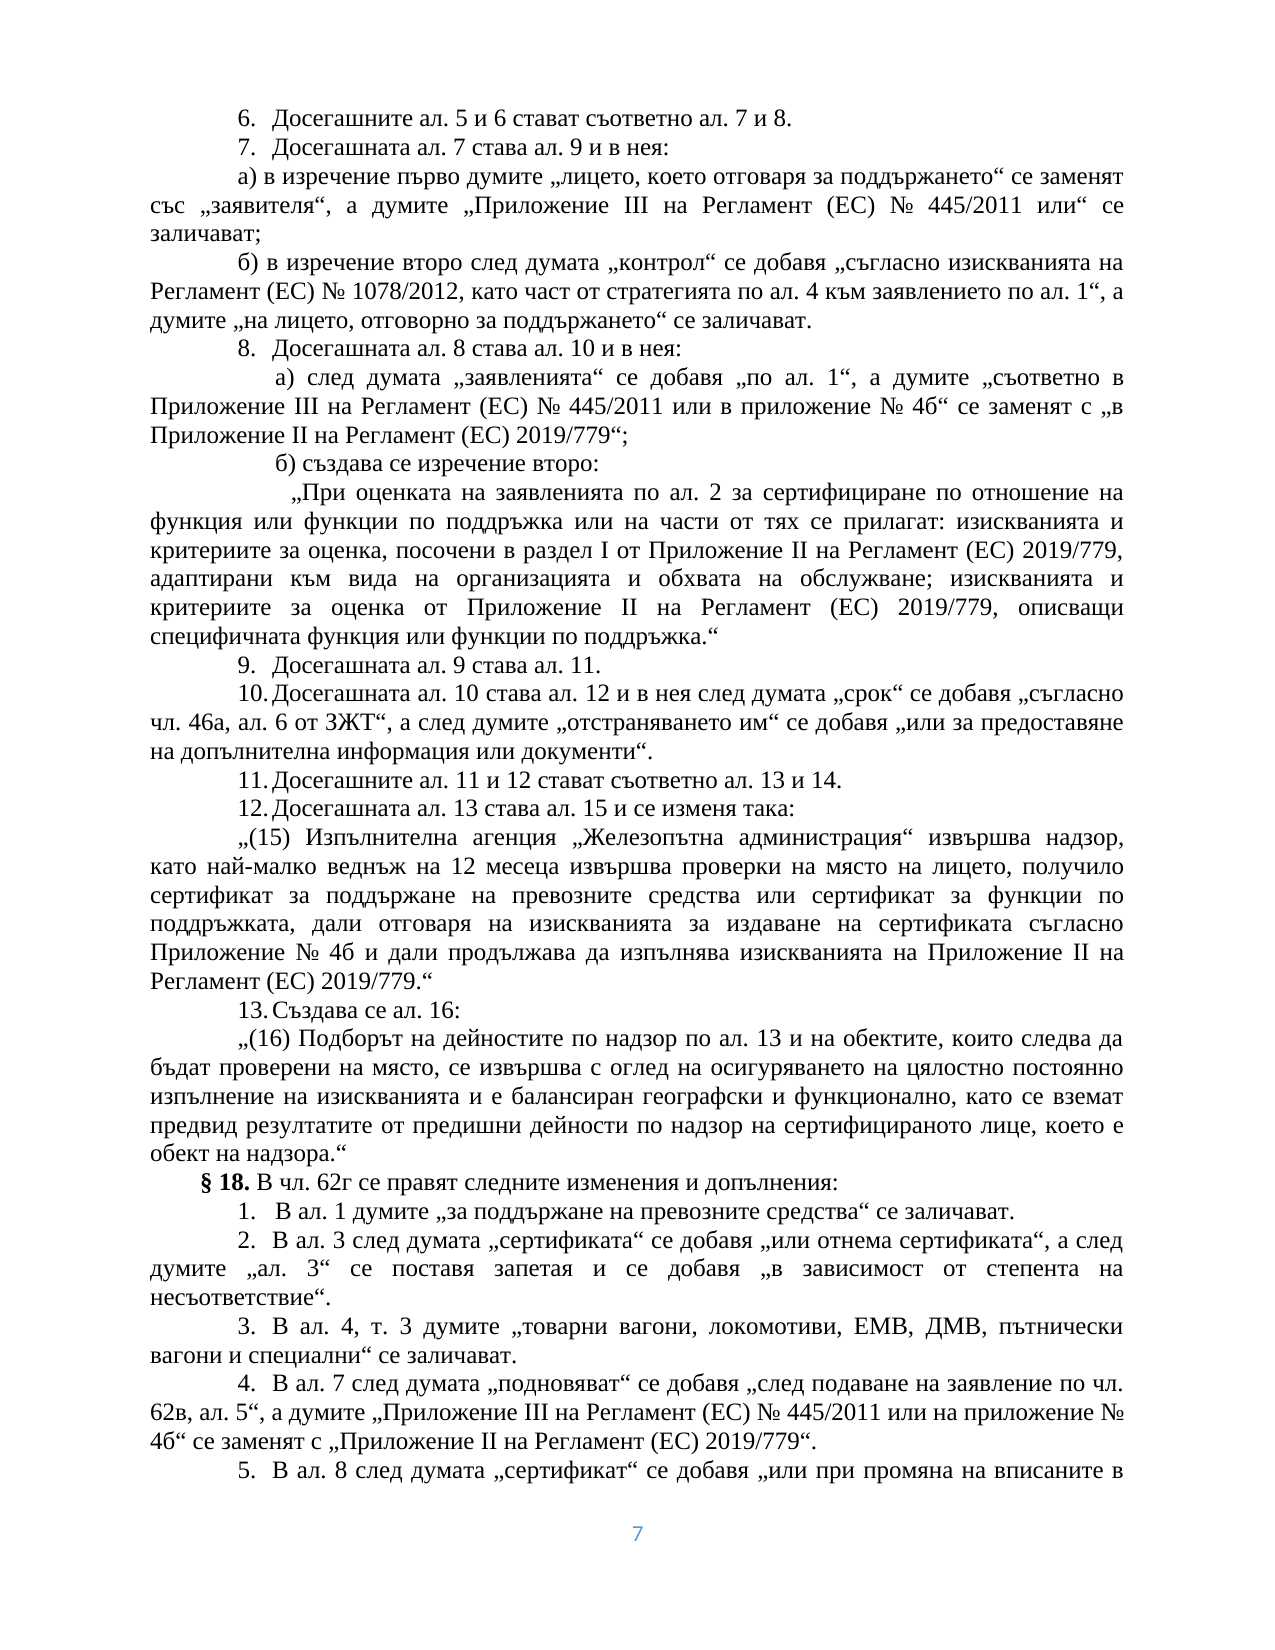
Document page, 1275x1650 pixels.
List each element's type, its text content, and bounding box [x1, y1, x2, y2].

list Досегашните ал. 5 и 6 стават съответно ал. 7 и 8. [237, 103, 1125, 132]
list Досегашната ал. 13 става ал. 15 и се изменя така: [150, 793, 1125, 822]
list Създава се ал. 16: [237, 995, 1125, 1023]
text § 18. В чл. 62г се правят следните изменения и допълнения: [150, 1167, 1125, 1196]
list В ал. 4, т. 3 думите „товарни вагони, локомотиви, ЕМВ, ДМВ, пътнически вагони и специални“ се заличават. [150, 1311, 1125, 1368]
list „(15) Изпълнителна агенция „Железопътна администрация“ извършва надзор, като най-малко веднъж на 12 месеца извършва проверки на място на лицето, получило сертификат за поддържане на превозните средства или сертификат за функции по поддръжката, дали отговаря на изискванията за издаване на сертификата съгласно Приложение № 4б и дали продължава да изпълнява изискванията на Приложение II на Регламент (ЕС) 2019/779.“ [150, 822, 1125, 995]
list б) в изречение второ след думата „контрол“ се добавя „съгласно изискванията на Регламент (ЕС) № 1078/2012, като част от стратегията по ал. 4 към заявлението по ал. 1“, а думите „на лицето, отговорно за поддържането“ се заличават. [150, 247, 1125, 333]
list Досегашната ал. 7 става ал. 9 и в нея: [237, 132, 1125, 161]
text „При оценката на заявленията по ал. 2 за сертифициране по отношение на функция или функции по поддръжка или на части от тях се прилагат: изискванията и критериите за оценка, посочени в раздел I от Приложение II на Регламент (ЕС) 2019/779, адаптирани към вида на организацията и обхвата на обслужване; изискванията и критериите за оценка от Приложение II на Регламент (ЕС) 2019/779, описващи специфичната функция или функции по поддръжка.“ [150, 477, 1125, 650]
list Досегашната ал. 9 става ал. 11. [150, 650, 1125, 678]
list Досегашната ал. 10 става ал. 12 и в нея след думата „срок“ се добавя „съгласно чл. 46а, ал. 6 от ЗЖТ“, а след думите „отстраняването им“ се добавя „или за предоставяне на допълнителна информация или документи“. [150, 678, 1125, 765]
list а) след думата „заявленията“ се добавя „по ал. 1“, а думите „съответно в Приложение ІІІ на Регламент (ЕС) № 445/2011 или в приложение № 4б“ се заменят с „в Приложение II на Регламент (ЕС) 2019/779“; [150, 362, 1125, 448]
list В ал. 3 след думата „сертификата“ се добавя „или отнема сертификата“, а след думите „ал. 3“ се поставя запетая и се добавя „в зависимост от степента на несъответствие“. [150, 1225, 1125, 1311]
list б) създава се изречение второ: [150, 448, 1125, 477]
list Досегашните ал. 11 и 12 стават съответно ал. 13 и 14. [237, 765, 1125, 793]
list Досегашната ал. 8 става ал. 10 и в нея: [237, 333, 1125, 362]
list В ал. 1 думите „за поддържане на превозните средства“ се заличават. [237, 1196, 1125, 1225]
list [150, 1455, 1125, 1483]
list а) в изречение първо думите „лицето, което отговаря за поддържането“ се заменят със „заявителя“, а думите „Приложение ІІІ на Регламент (ЕС) № 445/2011 или“ се заличават; [150, 161, 1125, 247]
list В ал. 7 след думата „подновяват“ се добавя „след подаване на заявление по чл. 62в, ал. 5“, а думите „Приложение III на Регламент (ЕС) № 445/2011 или на приложение № 4б“ се заменят с „Приложение II на Регламент (ЕС) 2019/779“. [150, 1368, 1125, 1455]
text „(16) Подборът на дейностите по надзор по ал. 13 и на обектите, които следва да бъдат проверени на място, се извършва с оглед на осигуряването на цялостно постоянно изпълнение на изискванията и е балансиран географски и функционално, като се вземат предвид резултатите от предишни дейности по надзор на сертифицираното лице, което е обект на надзора.“ [150, 1023, 1125, 1167]
